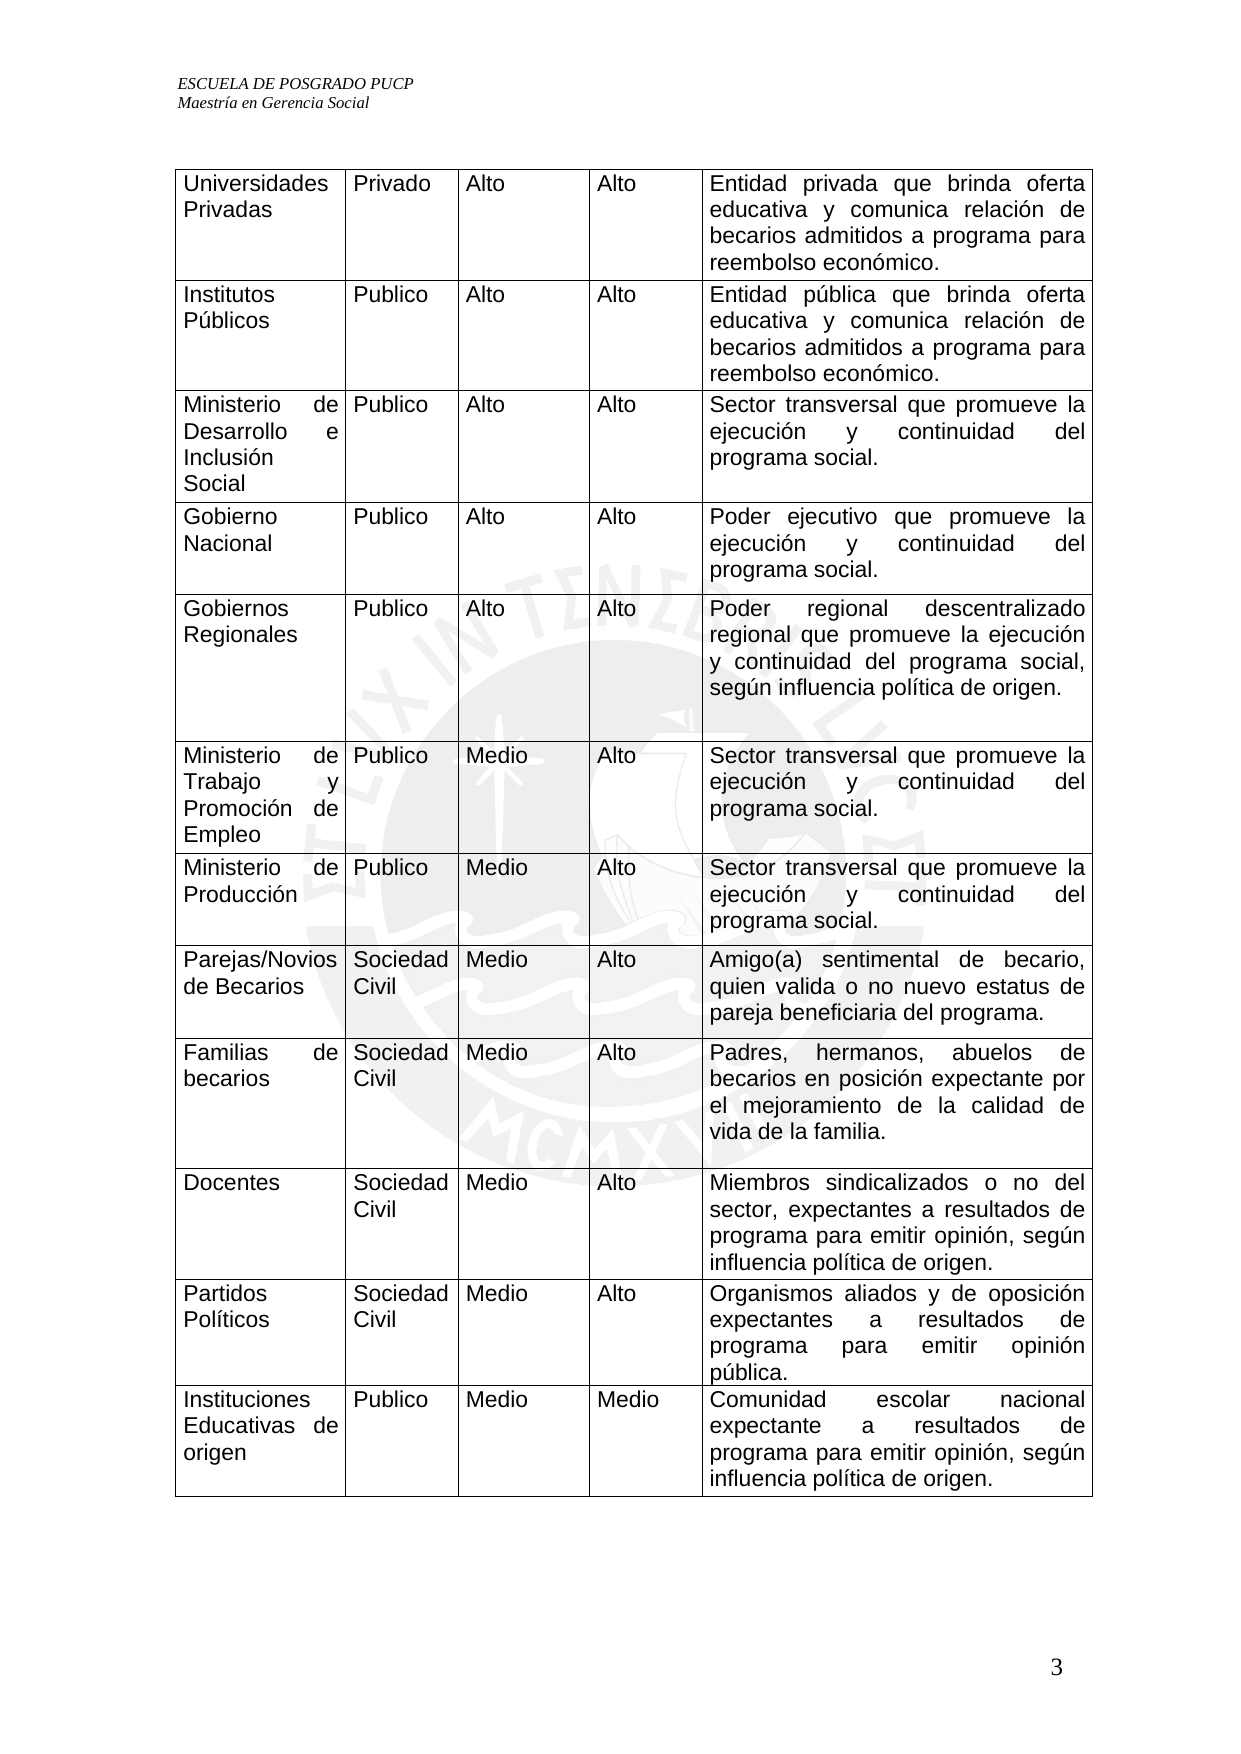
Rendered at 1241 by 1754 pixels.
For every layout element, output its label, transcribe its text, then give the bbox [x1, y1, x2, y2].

table_cell Padres, hermanos, abuelos de becarios en posición expectante por el mejoramiento de la calidad de vida de la familia. [703, 1039, 1092, 1168]
table_cell Medio [459, 1386, 589, 1496]
table_cell Instituciones Educativas de origen [176, 1386, 345, 1496]
table_cell Organismos aliados y de oposición expectantes a resultados de programa para emitir opinión pública. [703, 1280, 1092, 1385]
table_cell Alto [590, 946, 702, 1038]
table_cell Publico [346, 742, 458, 853]
table_cell Parejas/Novios de Becarios [176, 946, 345, 1038]
table_cell Alto [590, 595, 702, 741]
table_cell Alto [590, 742, 702, 853]
table_cell Medio [459, 1039, 589, 1168]
table_cell Sociedad Civil [346, 946, 458, 1038]
table_cell Ministerio de Producción [176, 854, 345, 945]
table_cell Publico [346, 595, 458, 741]
table_cell Publico [346, 503, 458, 594]
table_cell Publico [346, 854, 458, 945]
table_cell Publico [346, 391, 458, 502]
table_cell Alto [459, 391, 589, 502]
table_cell Medio [459, 742, 589, 853]
table_cell Alto [459, 170, 589, 280]
table_cell Miembros sindicalizados o no del sector, expectantes a resultados de programa para emitir opinión, según influencia política de origen. [703, 1169, 1092, 1278]
table_cell Alto [459, 595, 589, 741]
table_cell Partidos Políticos [176, 1280, 345, 1385]
table_cell Ministerio de Trabajo y Promoción de Empleo [176, 742, 345, 853]
table_cell Gobiernos Regionales [176, 595, 345, 741]
table_cell Publico [346, 281, 458, 390]
table_cell Alto [590, 1039, 702, 1168]
table_cell Poder regional descentralizado regional que promueve la ejecución y continuidad del programa social, según influencia política de origen. [703, 595, 1092, 741]
table_cell Entidad privada que brinda oferta educativa y comunica relación de becarios admitidos a programa para reembolso económico. [703, 170, 1092, 280]
table_cell Alto [590, 854, 702, 945]
table_cell Sector transversal que promueve la ejecución y continuidad del programa social. [703, 742, 1092, 853]
table_cell Familias de becarios [176, 1039, 345, 1168]
table_cell Docentes [176, 1169, 345, 1278]
table_cell Ministerio de Desarrollo e Inclusión Social [176, 391, 345, 502]
table_cell Comunidad escolar nacional expectante a resultados de programa para emitir opinión, según influencia política de origen. [703, 1386, 1092, 1496]
table_cell Publico [346, 1386, 458, 1496]
table_cell Alto [590, 391, 702, 502]
table_cell Sector transversal que promueve la ejecución y continuidad del programa social. [703, 854, 1092, 945]
table_cell Poder ejecutivo que promueve la ejecución y continuidad del programa social. [703, 503, 1092, 594]
table_cell Alto [590, 170, 702, 280]
table_cell Alto [459, 503, 589, 594]
table_cell Sociedad Civil [346, 1280, 458, 1385]
table_cell Entidad pública que brinda oferta educativa y comunica relación de becarios admitidos a programa para reembolso económico. [703, 281, 1092, 390]
table_cell Medio [459, 1169, 589, 1278]
table_cell Sociedad Civil [346, 1169, 458, 1278]
table_cell Alto [590, 1169, 702, 1278]
table_cell Universidades Privadas [176, 170, 345, 280]
table_cell Alto [459, 281, 589, 390]
table_cell Sector transversal que promueve la ejecución y continuidad del programa social. [703, 391, 1092, 502]
table_cell Medio [459, 854, 589, 945]
table_cell Gobierno Nacional [176, 503, 345, 594]
table_cell Medio [459, 946, 589, 1038]
table_cell Amigo(a) sentimental de becario, quien valida o no nuevo estatus de pareja beneficiaria del programa. [703, 946, 1092, 1038]
table_cell Institutos Públicos [176, 281, 345, 390]
table_cell Medio [590, 1386, 702, 1496]
table_cell Alto [590, 281, 702, 390]
table_cell Alto [590, 503, 702, 594]
table_cell Medio [459, 1280, 589, 1385]
table_cell Alto [590, 1280, 702, 1385]
table_cell Privado [346, 170, 458, 280]
table_cell Sociedad Civil [346, 1039, 458, 1168]
